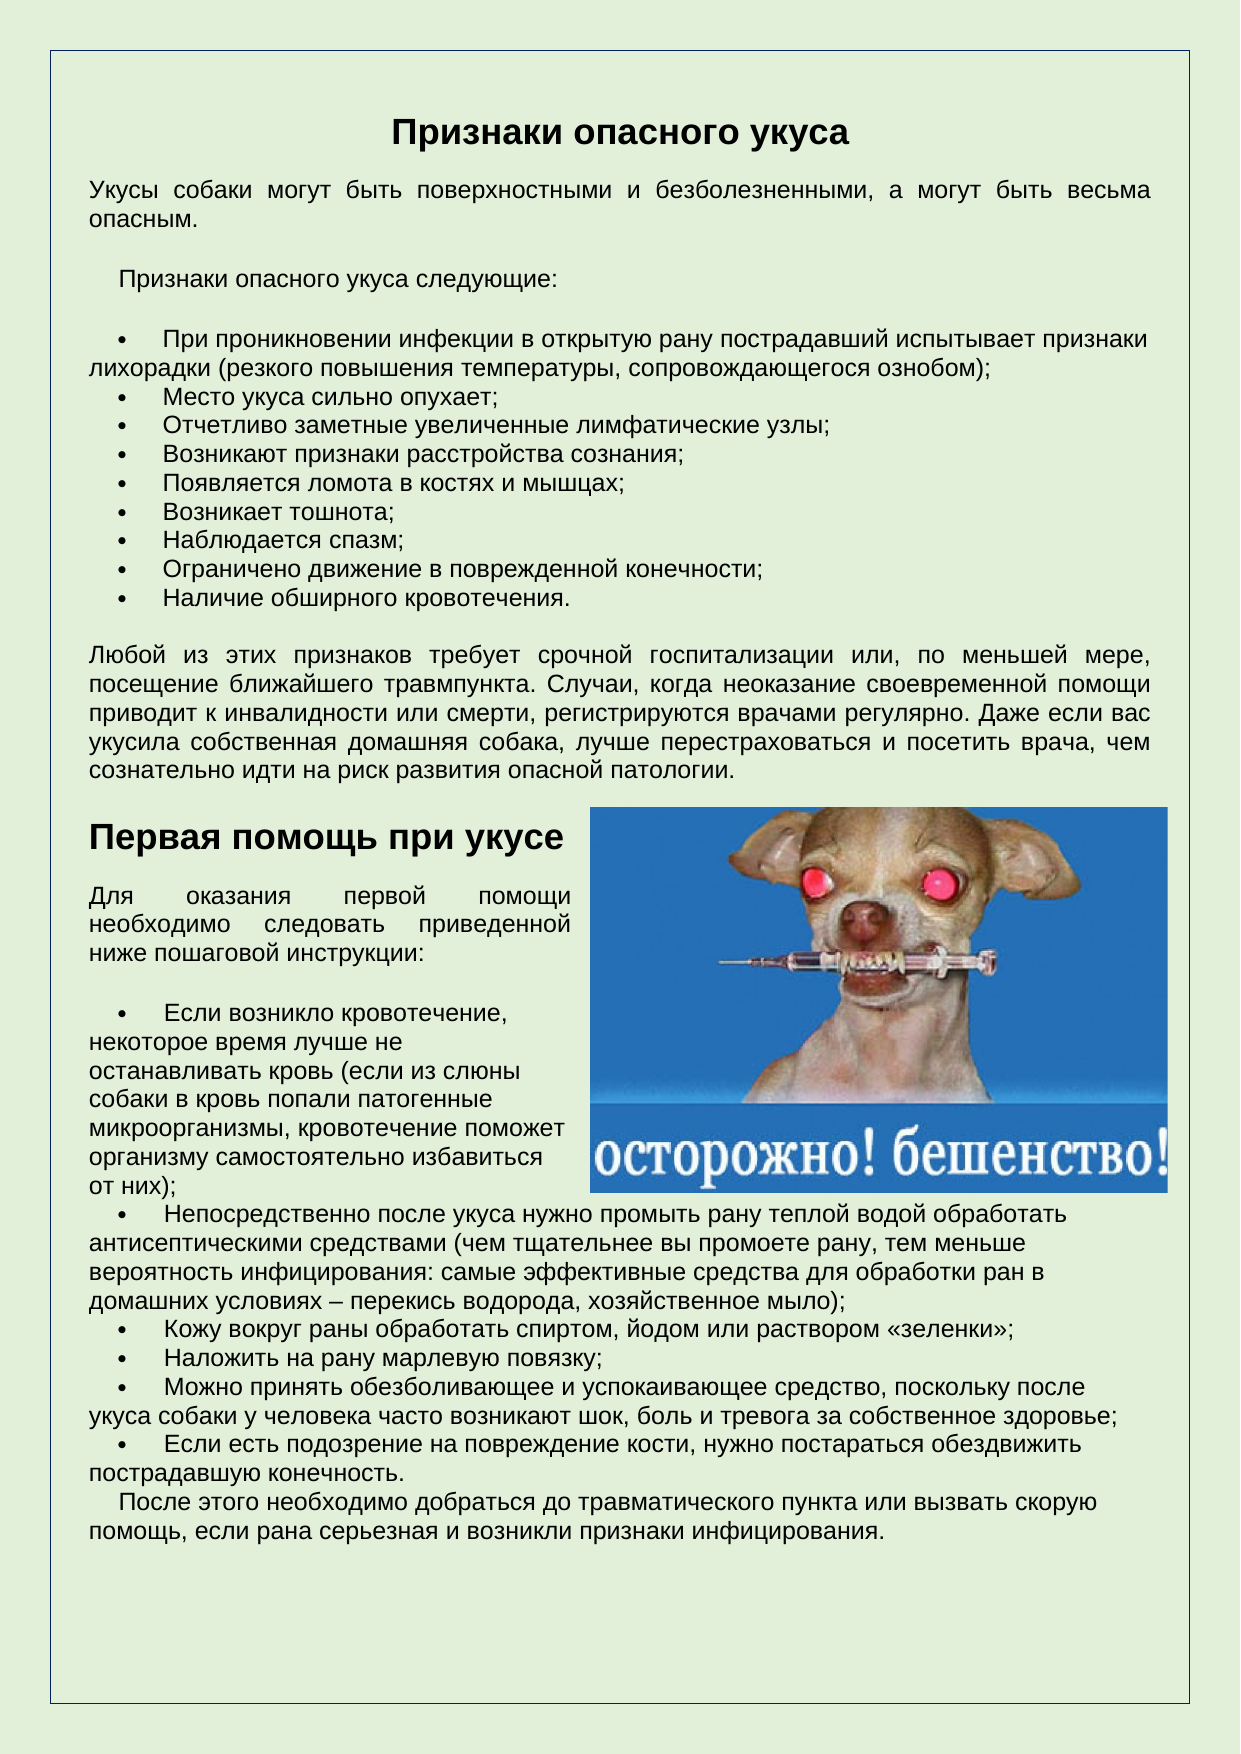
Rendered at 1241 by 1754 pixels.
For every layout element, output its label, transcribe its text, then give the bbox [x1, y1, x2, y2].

text Первая помощь при укусе [89, 815, 589, 857]
list При проникновении инфекции в открытую рану пострадавший испытывает признаки лихорадки (резкого повышения температуры, сопровождающегося ознобом); [89, 324, 1152, 381]
text Для оказания первой помощи необходимо следовать приведенной ниже пошаговой инструкции: [89, 881, 589, 967]
text Укусы собаки могут быть поверхностными и безболезненными, а могут быть весьма опасным. [89, 175, 1152, 233]
list Непосредственно после укуса нужно промыть рану теплой водой обработать антисептическими средствами (чем тщательнее вы промоете рану, тем меньше вероятность инфицирования: самые эффективные средства для обработки ран в домашних условиях – перекись водорода, хозяйственное мыло); [89, 1199, 1152, 1314]
list Наличие обширного кровотечения. [89, 583, 1152, 611]
list Наблюдается спазм; [89, 525, 1152, 554]
list Можно принять обезболивающее и успокаивающее средство, поскольку после укуса собаки у человека часто возникают шок, боль и тревога за собственное здоровье; [89, 1372, 1152, 1429]
list Появляется ломота в костях и мышцах; [89, 468, 1152, 496]
list Если есть подозрение на повреждение кости, нужно постараться обездвижить пострадавшую конечность. [89, 1429, 1152, 1487]
text После этого необходимо добраться до травматического пункта или вызвать скорую помощь, если рана серьезная и возникли признаки инфицирования. [89, 1487, 1152, 1544]
picture [589, 807, 1168, 1192]
list Место укуса сильно опухает; [89, 381, 1152, 410]
list Отчетливо заметные увеличенные лимфатические узлы; [89, 410, 1152, 439]
list Возникает тошнота; [89, 496, 1152, 525]
list Возникают признаки расстройства сознания; [89, 439, 1152, 468]
list Наложить на рану марлевую повязку; [89, 1343, 1152, 1372]
list Если возникло кровотечение, некоторое время лучше не останавливать кровь (если из слюны собаки в кровь попали патогенные микроорганизмы, кровотечение поможет организму самостоятельно избавиться от них); [89, 998, 1152, 1199]
text Любой из этих признаков требует срочной госпитализации или, по меньшей мере, посещение ближайшего травмпункта. Случаи, когда неоказание своевременной помощи приводит к инвалидности или смерти, регистрируются врачами регулярно. Даже если вас укусила собственная домашняя собака, лучше перестраховаться и посетить врача, чем сознательно идти на риск развития опасной патологии. [89, 640, 1152, 784]
text Признаки опасного укуса [89, 110, 1152, 152]
list Кожу вокруг раны обработать спиртом, йодом или раствором «зеленки»; [89, 1314, 1152, 1343]
text Признаки опасного укуса следующие: [89, 264, 1152, 293]
list Ограничено движение в поврежденной конечности; [89, 554, 1152, 583]
